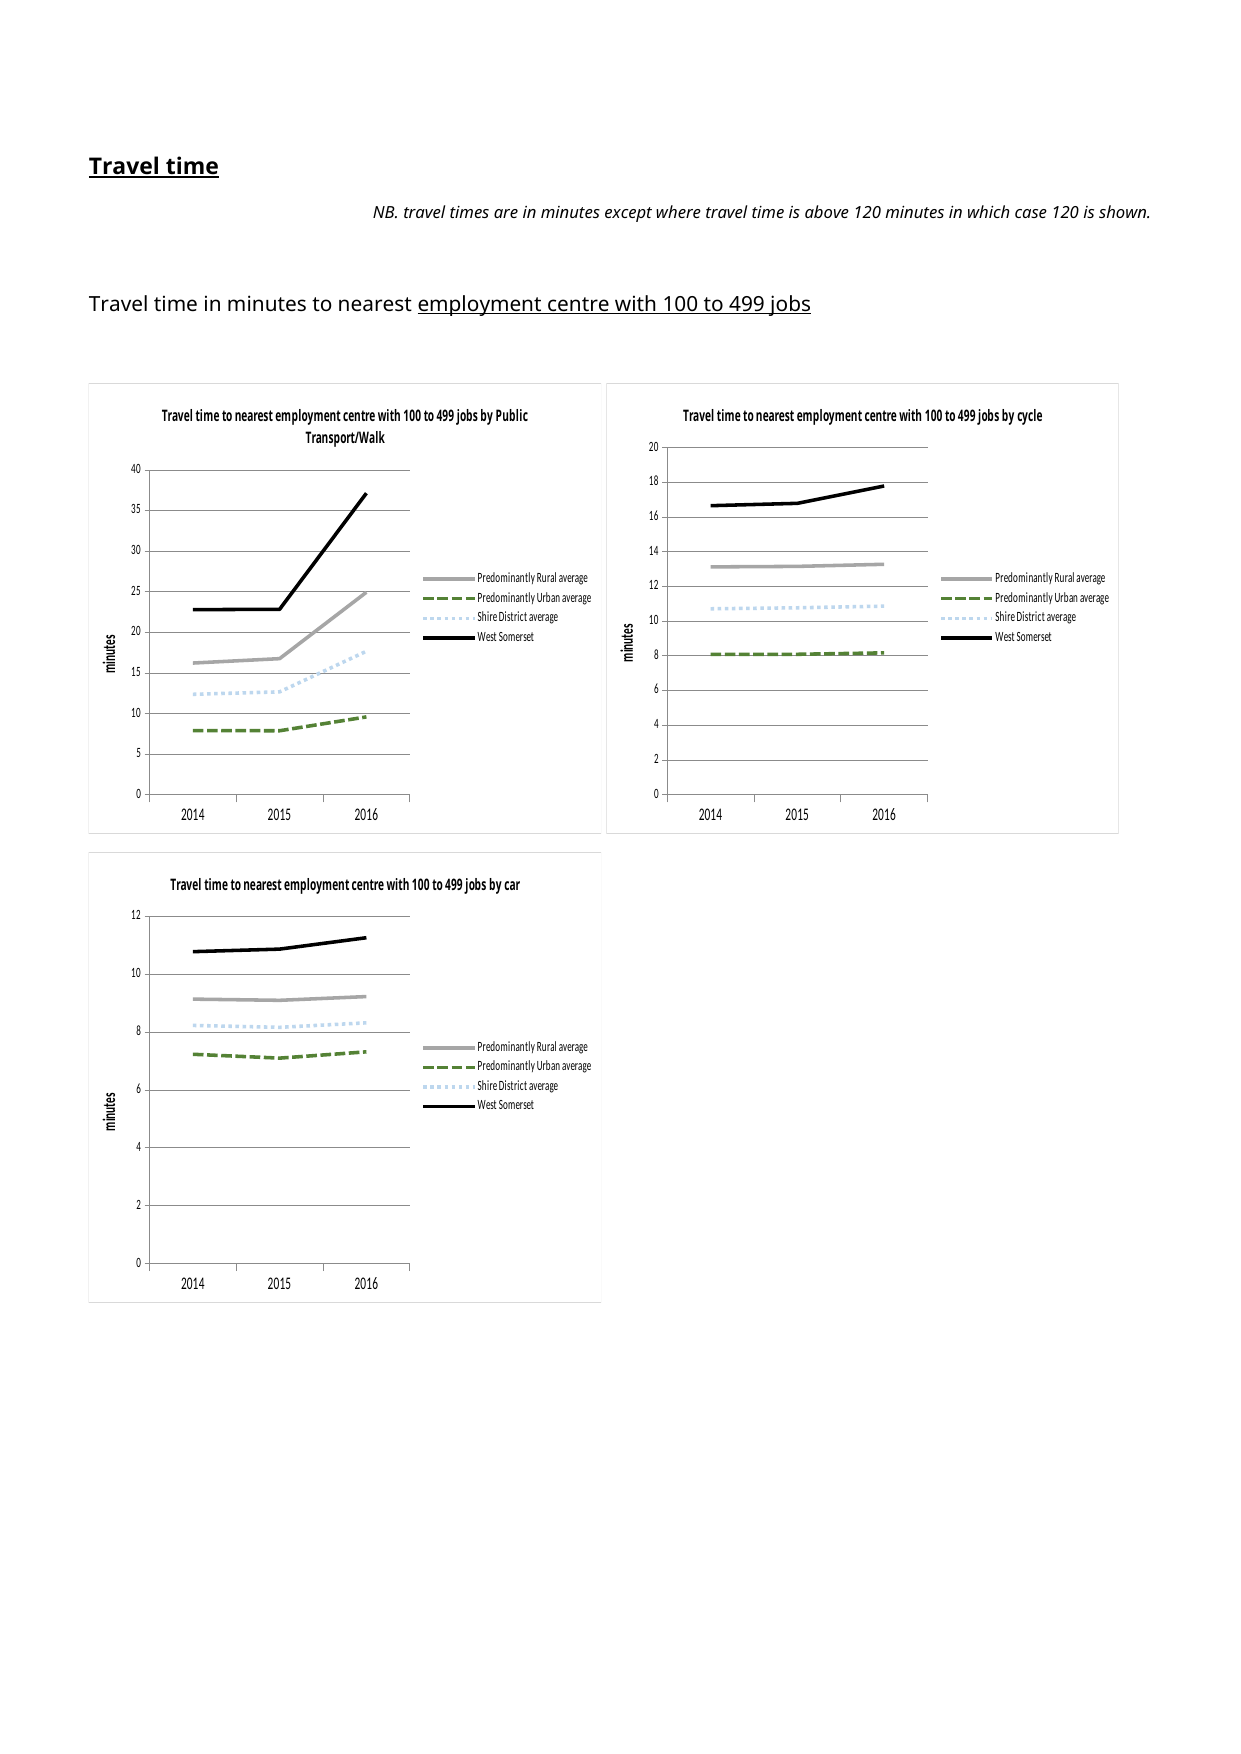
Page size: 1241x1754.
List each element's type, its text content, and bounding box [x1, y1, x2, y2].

text Travel time in minutes to nearest employment centre with 100 to 499 jobs [89, 289, 1152, 317]
text Travel time [89, 150, 1152, 181]
text NB. travel times are in minutes except where travel time is above 120 minutes in which case 120 is shown. [89, 200, 1152, 223]
